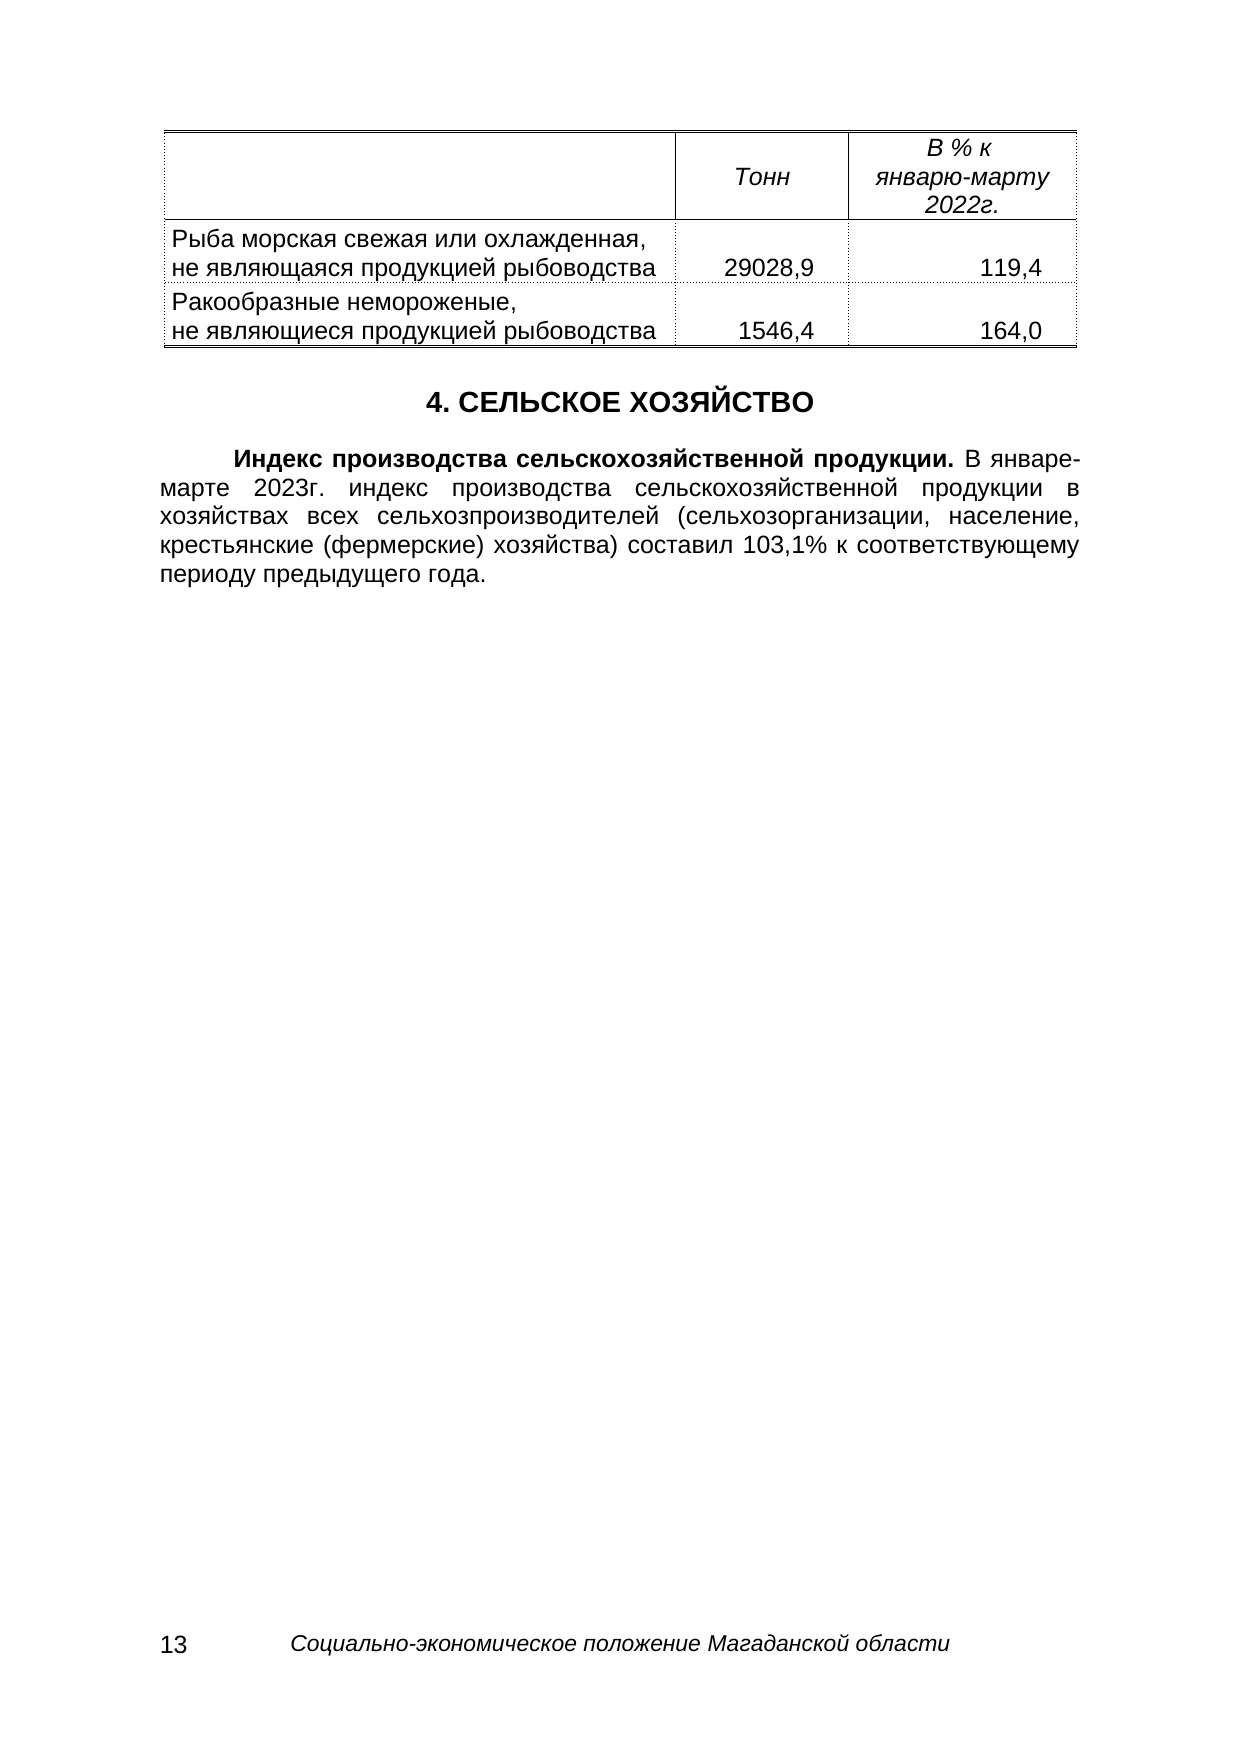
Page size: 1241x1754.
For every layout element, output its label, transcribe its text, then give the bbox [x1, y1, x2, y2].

table_cell 119,4 [849, 220, 1076, 282]
table_header В % к январю-марту 2022г. [849, 133, 1076, 219]
table_cell Ракообразные немороженые, не являющиеся продукцией рыбоводства [164, 282, 675, 345]
table_header Тонн [676, 133, 848, 219]
table_cell Рыба морская свежая или охлажденная, не являющаяся продукцией рыбоводства [164, 220, 675, 282]
table_cell 164,0 [849, 282, 1076, 345]
table_header [164, 133, 675, 219]
table_cell 29028,9 [675, 220, 848, 282]
text Индекс производства сельскохозяйственной продукции. В январе-марте 2023г. индекс производства сельскохозяйственной продукции в хозяйствах всех сельхозпроизводителей (сельхозорганизации, население, крестьянские (фермерские) хозяйства) составил 103,1% к соответствующему периоду предыдущего года. [159, 444, 1081, 588]
subtitle 4. СЕЛЬСКОЕ ХОЗЯЙСТВО [159, 385, 1081, 419]
table_cell 1546,4 [675, 282, 848, 345]
